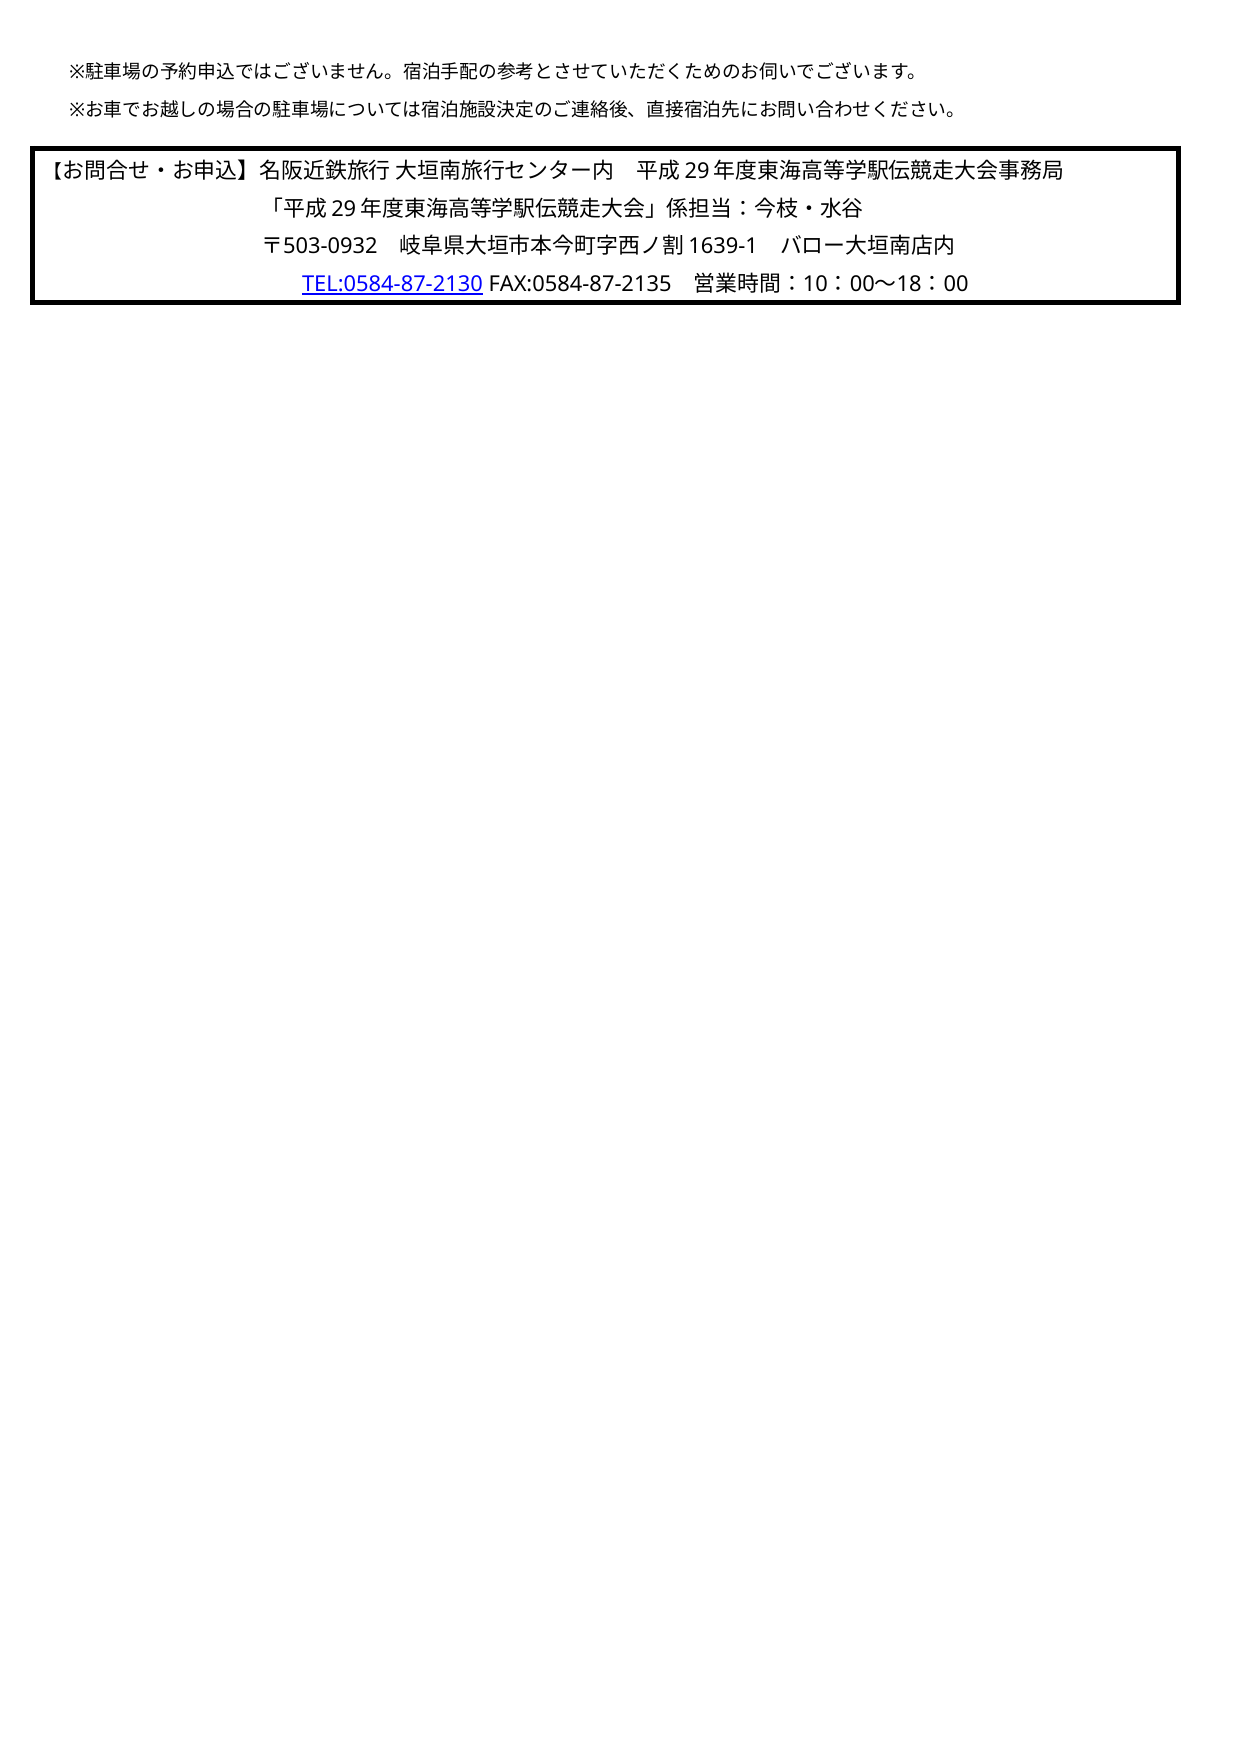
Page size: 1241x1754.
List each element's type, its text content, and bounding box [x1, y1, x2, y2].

text ※お車でお越しの場合の駐車場については宿泊施設決定のご連絡後、直接宿泊先にお問い合わせください。 [69, 89, 1193, 127]
table_header 【お問合せ・お申込】名阪近鉄旅行 大垣南旅行センター内 平成29年度東海高等学駅伝競走大会事務局 「平成29年度東海高等学駅伝競走大会」係担当：今枝・水谷 〒503-0932 岐阜県大垣市本今町字西ノ割1639-1 バロー大垣南店内 TEL:0584-87-2130 FAX:0584-87-2135 営業時間：10：00～18：00 [35, 151, 1176, 300]
text ※駐車場の予約申込ではございません。宿泊手配の参考とさせていただくためのお伺いでございます。 [69, 52, 1193, 89]
